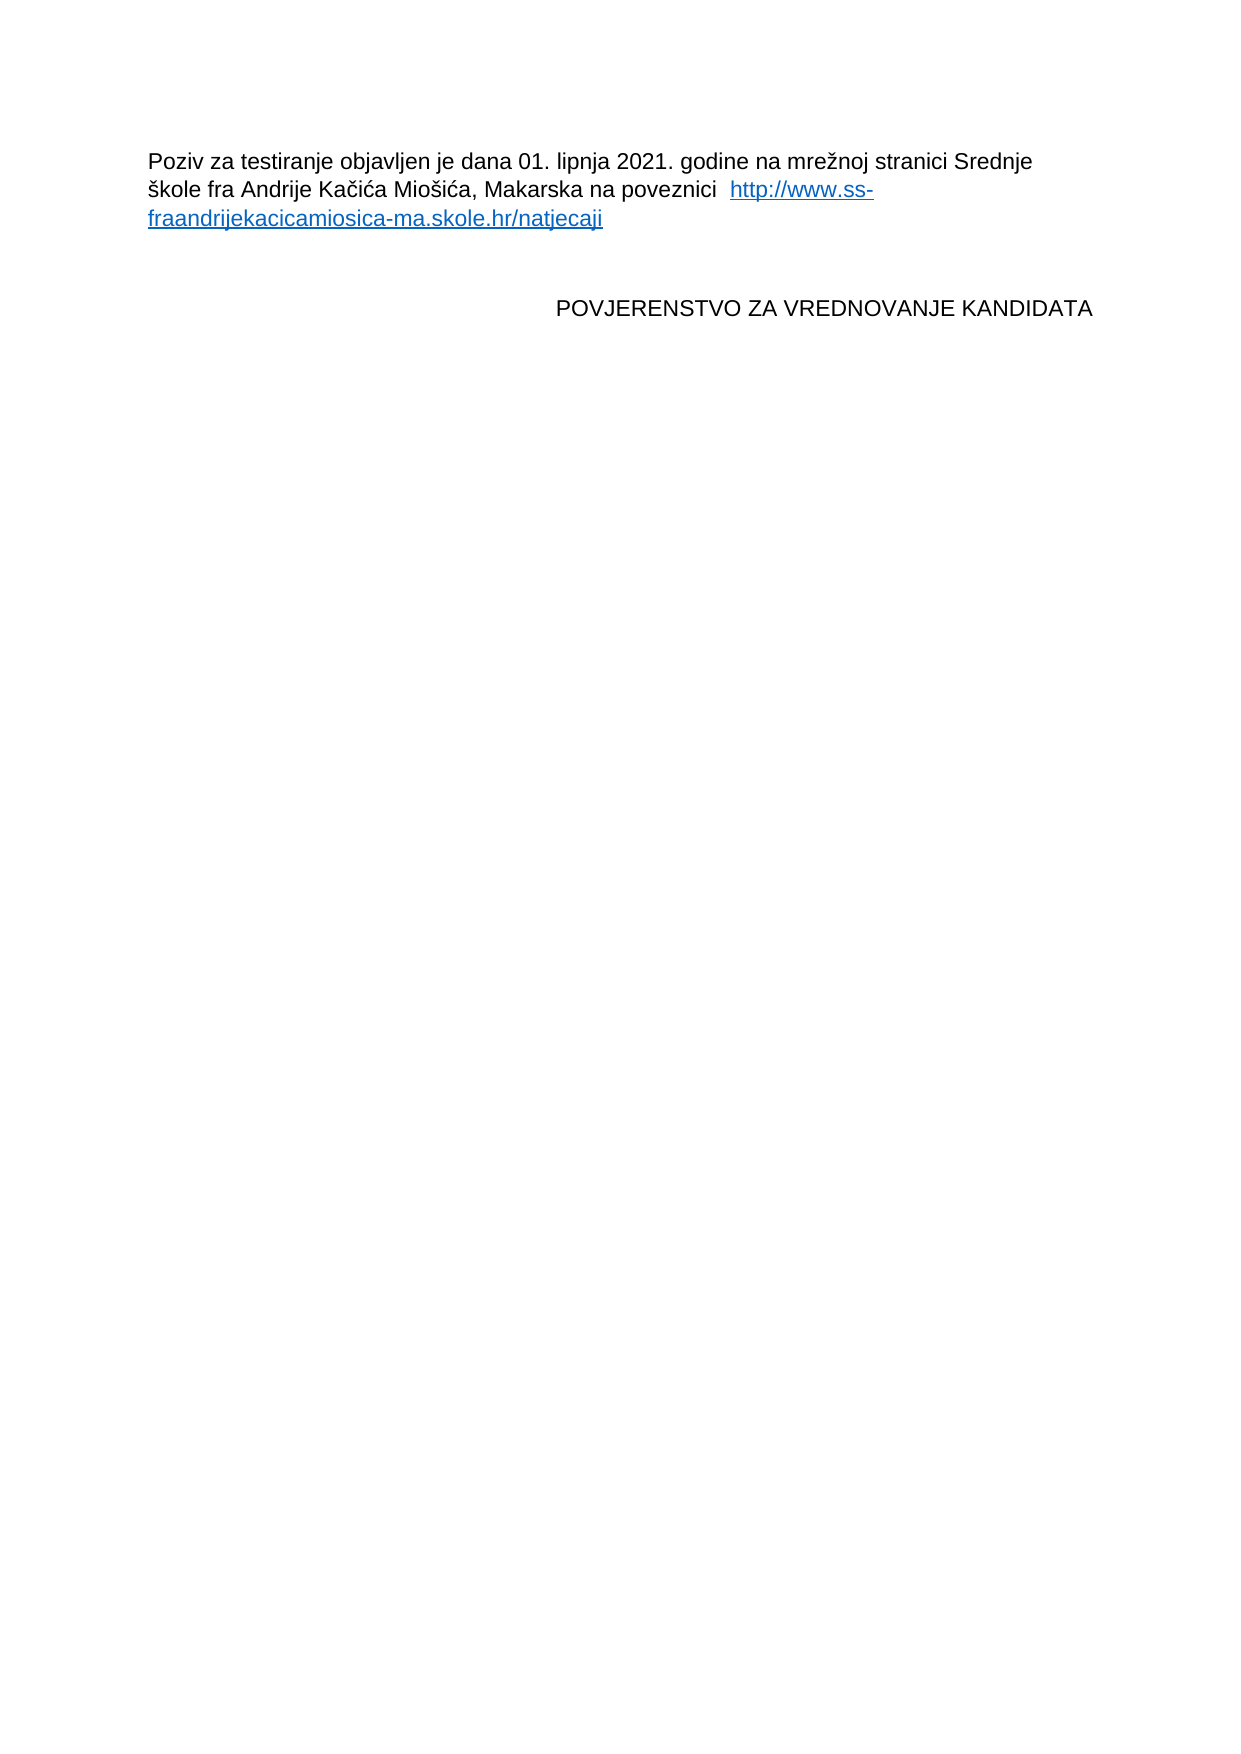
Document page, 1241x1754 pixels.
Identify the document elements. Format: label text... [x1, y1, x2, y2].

text Poziv za testiranje objavljen je dana 01. lipnja 2021. godine na mrežnoj stranici Srednje škole fra Andrije Kačića Miošića, Makarska na poveznici http://www.ss-fraandrijekacicamiosica-ma.skole.hr/natjecaji [148, 148, 1093, 231]
text POVJERENSTVO ZA VREDNOVANJE KANDIDATA [148, 295, 1093, 321]
